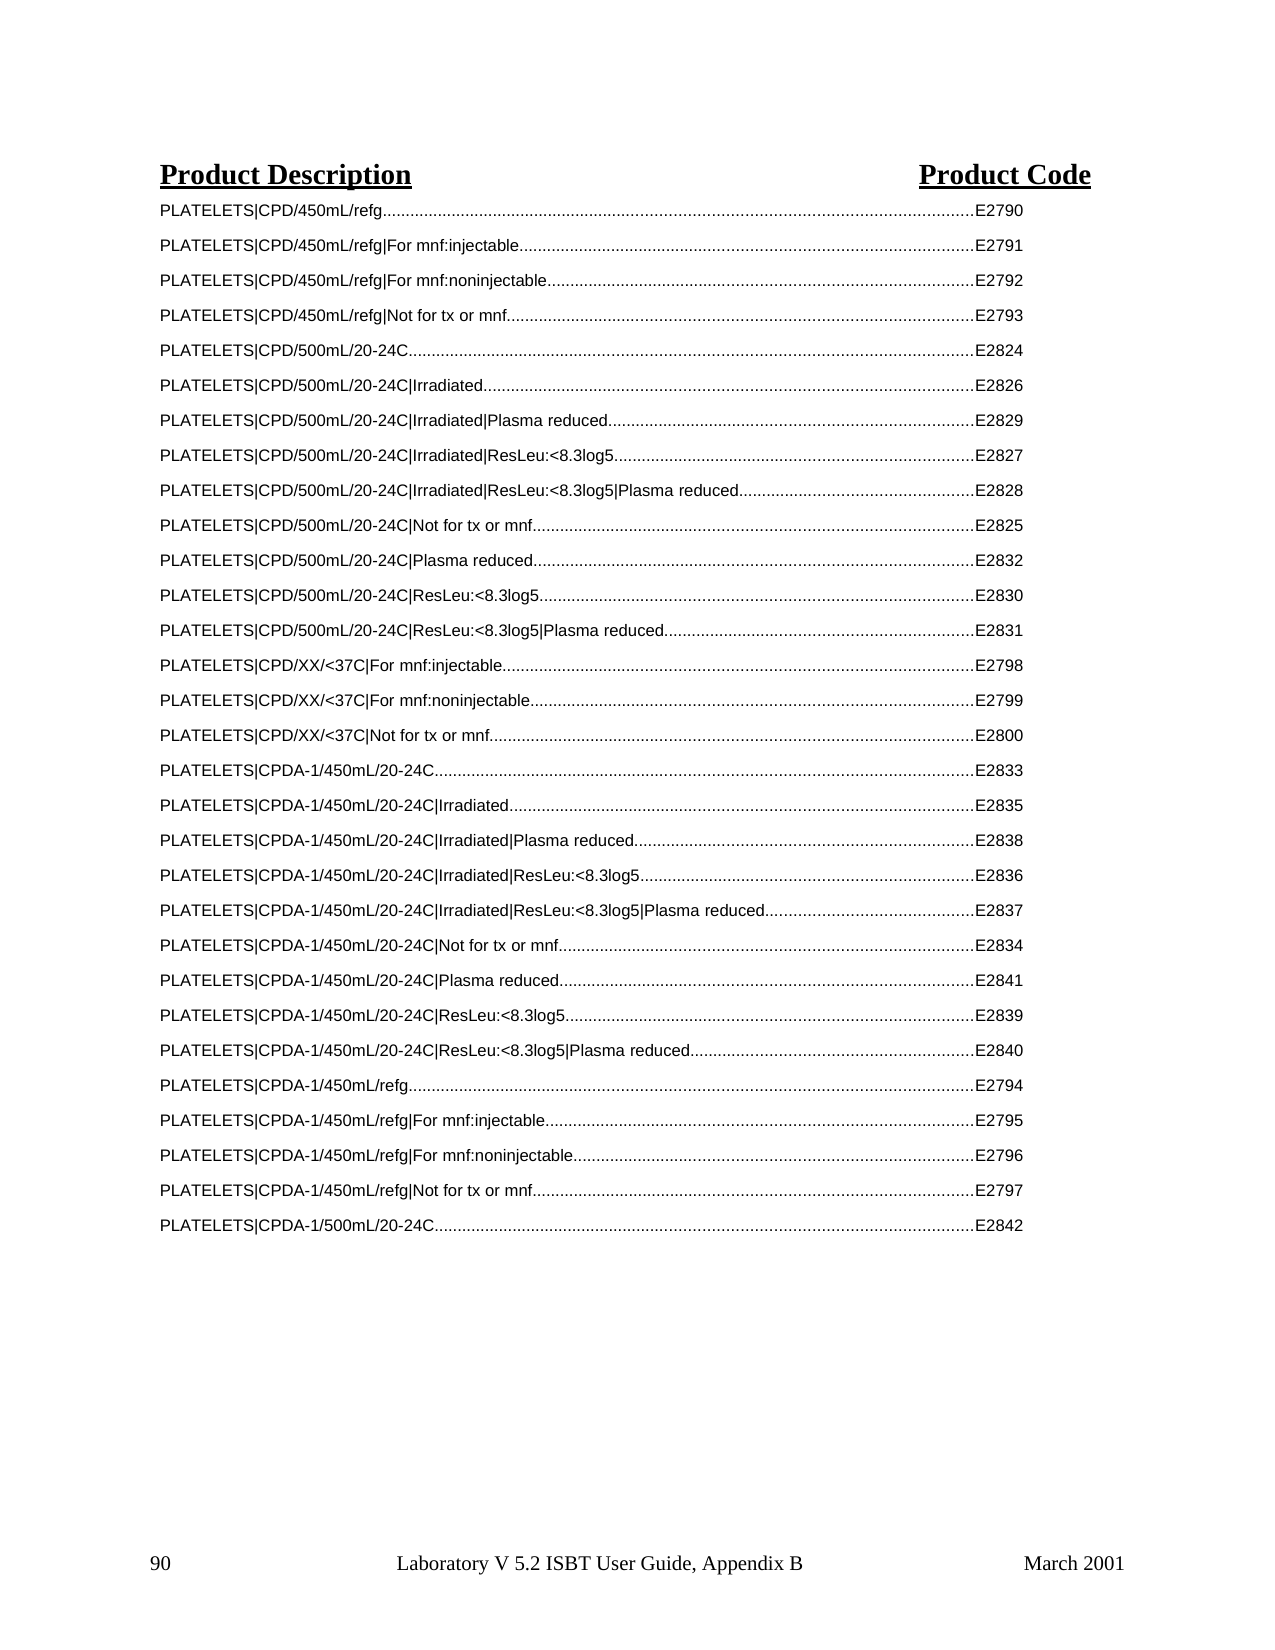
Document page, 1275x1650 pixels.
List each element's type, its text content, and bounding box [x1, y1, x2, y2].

text PLATELETS|CPD/500mL/20-24C|Plasma reduced E2832 [159, 550, 1173, 569]
text PLATELETS|CPD/500mL/20-24C|Irradiated|ResLeu:<8.3log5|Plasma reduced E2828 [159, 480, 1173, 499]
text PLATELETS|CPD/500mL/20-24C|ResLeu:<8.3log5|Plasma reduced E2831 [159, 620, 1173, 639]
text PLATELETS|CPD/XX/<37C|Not for tx or mnf E2800 [159, 725, 1173, 744]
text PLATELETS|CPD/500mL/20-24C|ResLeu:<8.3log5 E2830 [159, 585, 1173, 604]
text PLATELETS|CPD/450mL/refg|For mnf:injectable E2791 [159, 235, 1173, 254]
text PLATELETS|CPD/450mL/refg|For mnf:noninjectable E2792 [159, 270, 1173, 289]
text PLATELETS|CPDA-1/450mL/20-24C|ResLeu:<8.3log5|Plasma reduced E2840 [159, 1040, 1173, 1059]
text PLATELETS|CPD/XX/<37C|For mnf:noninjectable E2799 [159, 690, 1173, 709]
text PLATELETS|CPDA-1/450mL/20-24C|Irradiated E2835 [159, 795, 1173, 814]
text PLATELETS|CPDA-1/450mL/refg|Not for tx or mnf E2797 [159, 1180, 1173, 1199]
text PLATELETS|CPDA-1/450mL/refg|For mnf:noninjectable E2796 [159, 1145, 1173, 1164]
text PLATELETS|CPDA-1/500mL/20-24C E2842 [159, 1215, 1173, 1234]
text PLATELETS|CPD/500mL/20-24C|Irradiated|Plasma reduced E2829 [159, 410, 1173, 429]
text PLATELETS|CPDA-1/450mL/20-24C|Plasma reduced E2841 [159, 970, 1173, 989]
text PLATELETS|CPDA-1/450mL/refg E2794 [159, 1075, 1173, 1094]
text PLATELETS|CPDA-1/450mL/20-24C|Irradiated|ResLeu:<8.3log5|Plasma reduced E2837 [159, 900, 1173, 919]
text PLATELETS|CPD/XX/<37C|For mnf:injectable E2798 [159, 655, 1173, 674]
text PLATELETS|CPDA-1/450mL/refg|For mnf:injectable E2795 [159, 1110, 1173, 1129]
text PLATELETS|CPD/500mL/20-24C|Irradiated|ResLeu:<8.3log5 E2827 [159, 445, 1173, 464]
text PLATELETS|CPD/500mL/20-24C|Not for tx or mnf E2825 [159, 515, 1173, 534]
text PLATELETS|CPDA-1/450mL/20-24C|Not for tx or mnf E2834 [159, 935, 1173, 954]
text PLATELETS|CPD/500mL/20-24C E2824 [159, 340, 1173, 359]
text PLATELETS|CPD/450mL/refg|Not for tx or mnf E2793 [159, 305, 1173, 324]
text PLATELETS|CPDA-1/450mL/20-24C|ResLeu:<8.3log5 E2839 [159, 1005, 1173, 1024]
text PLATELETS|CPDA-1/450mL/20-24C E2833 [159, 760, 1173, 779]
text PLATELETS|CPDA-1/450mL/20-24C|Irradiated|ResLeu:<8.3log5 E2836 [159, 865, 1173, 884]
text PLATELETS|CPD/450mL/refg E2790 [159, 200, 1173, 219]
text PLATELETS|CPDA-1/450mL/20-24C|Irradiated|Plasma reduced E2838 [159, 830, 1173, 849]
text PLATELETS|CPD/500mL/20-24C|Irradiated E2826 [159, 375, 1173, 394]
